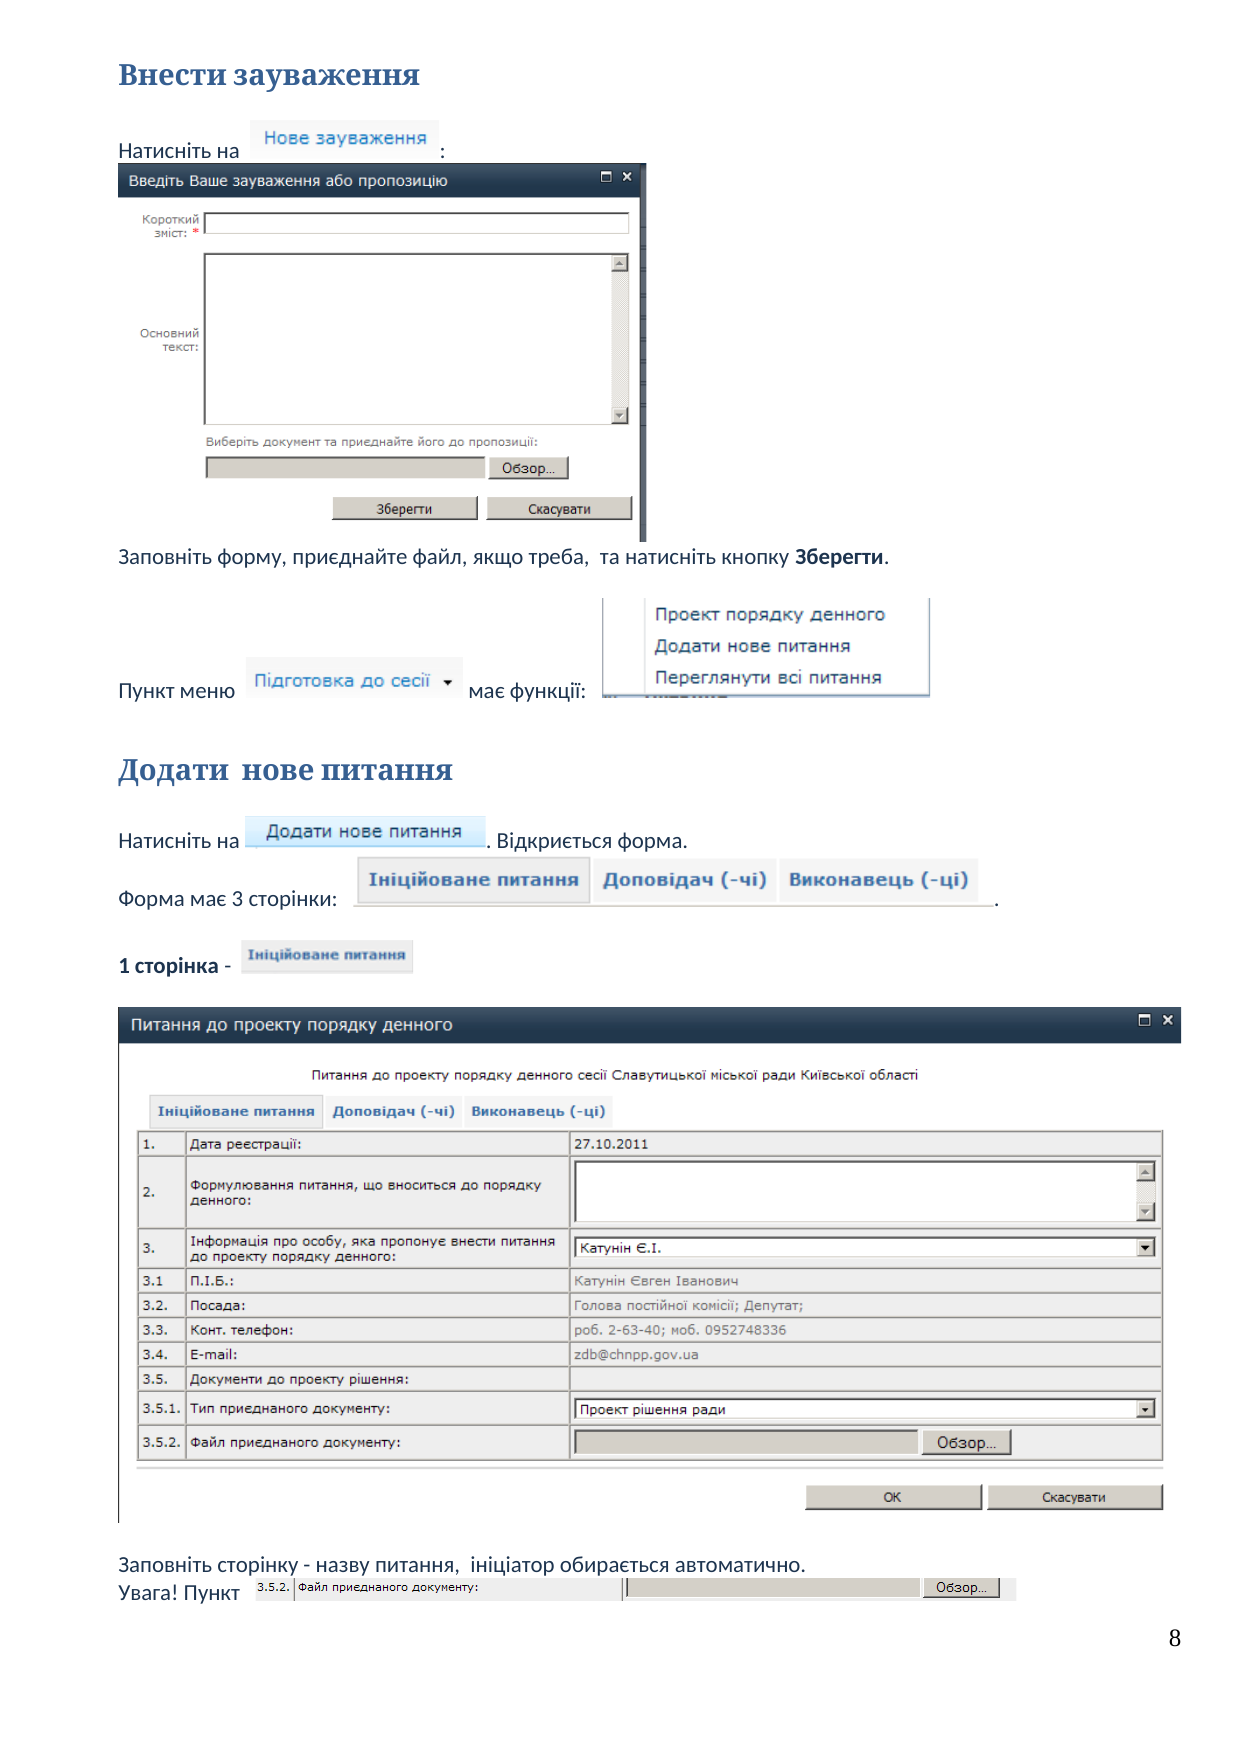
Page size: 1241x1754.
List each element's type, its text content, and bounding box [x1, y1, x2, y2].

text Натисніть на : [118, 121, 1181, 164]
picture [353, 854, 994, 907]
text Натисніть на . Відкриється форма. [118, 816, 1181, 854]
picture [118, 1007, 1182, 1523]
text Заповніть форму, приєднайте файл, якщо треба, та натисніть кнопку Зберегти. [118, 542, 1181, 570]
subtitle Додати нове питання [118, 754, 1181, 787]
text Заповніть сторінку - назву питання, ініціатор обирається автоматично. [118, 1550, 1181, 1578]
picture [118, 163, 647, 542]
picture [245, 657, 463, 698]
subtitle Внести зауваження [118, 59, 1181, 93]
picture [250, 120, 440, 159]
picture [602, 598, 931, 698]
picture [241, 940, 414, 974]
picture [255, 1578, 1017, 1601]
picture [245, 816, 486, 849]
text 1 сторінка - [118, 941, 1181, 979]
